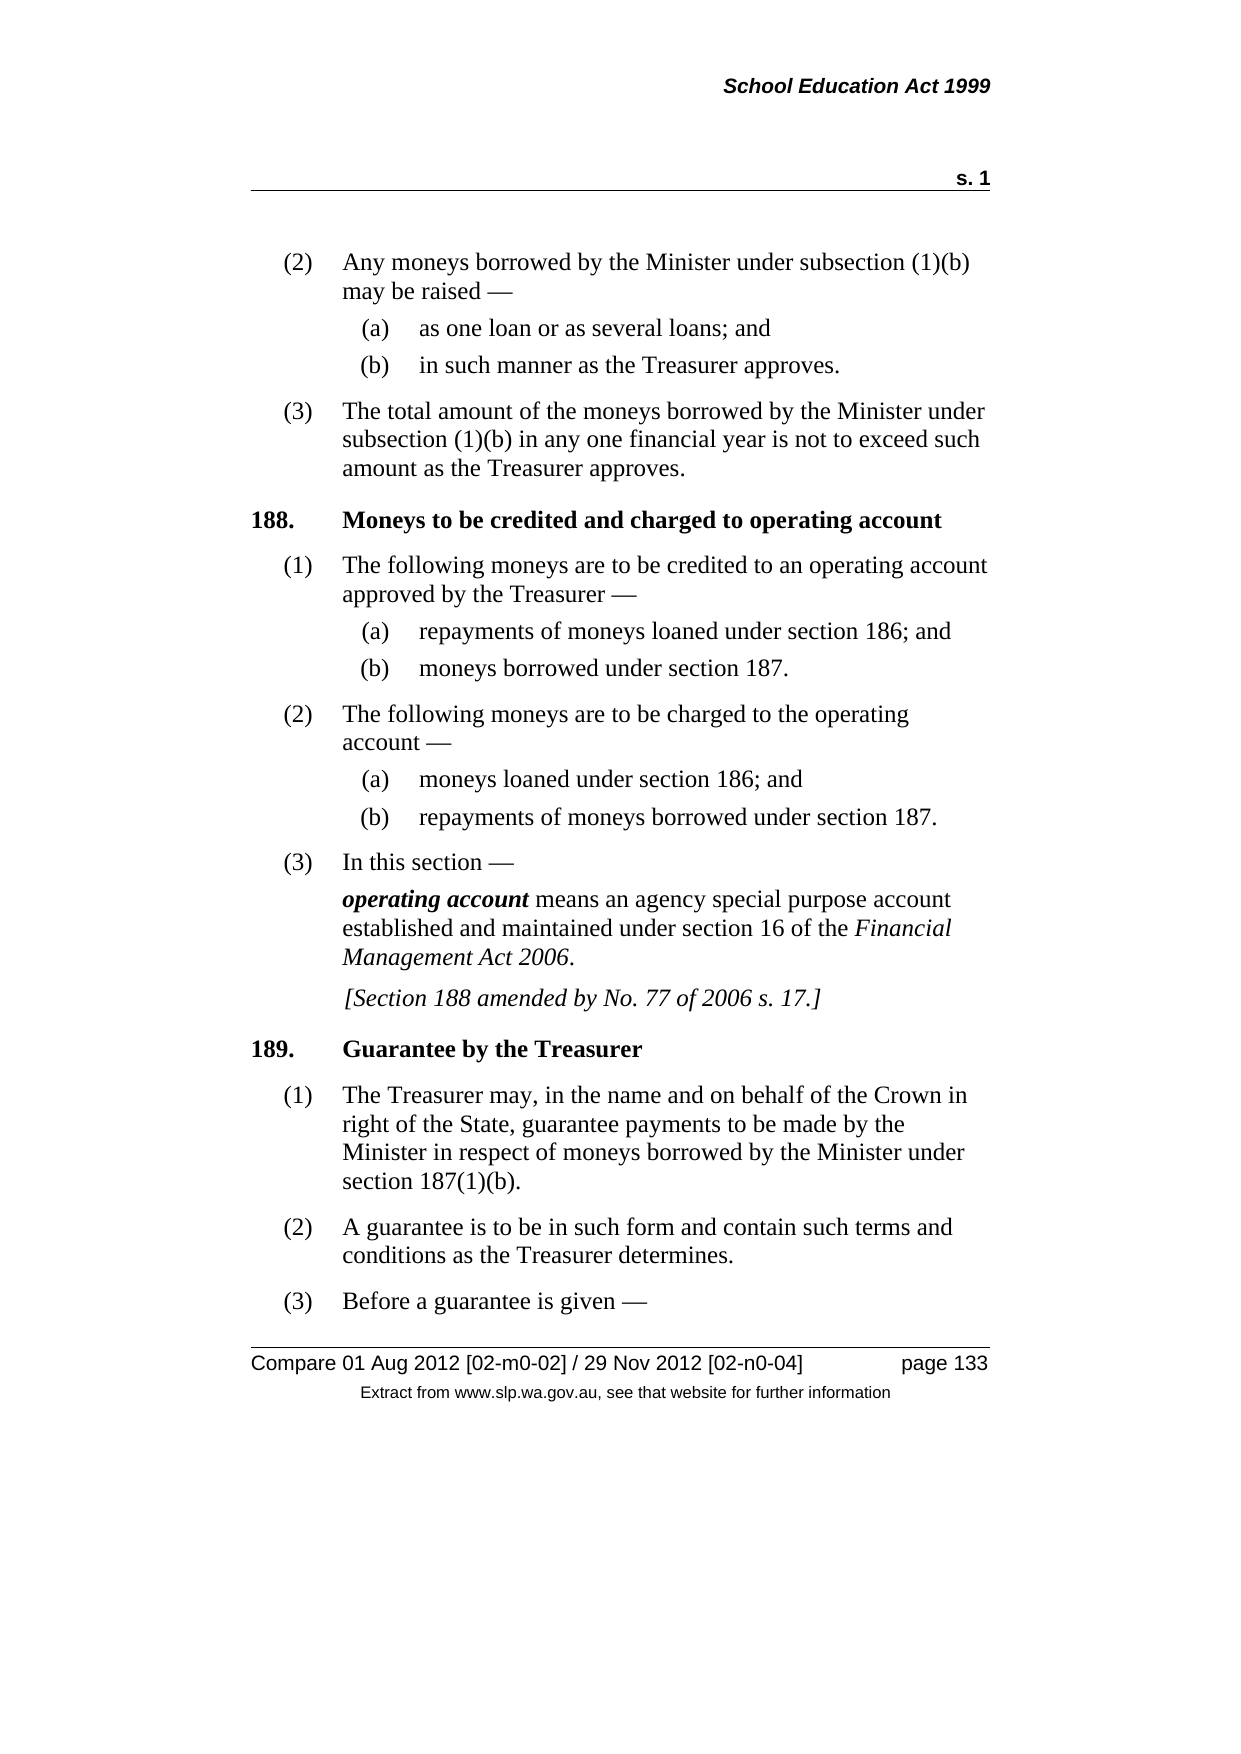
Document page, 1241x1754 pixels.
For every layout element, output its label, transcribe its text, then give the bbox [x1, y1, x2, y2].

text operating account means an agency special purpose account established and maintained under section 16 of the Financial Management Act 2006. [251, 884, 990, 970]
text (3) In this section — [251, 847, 990, 876]
subtitle 188. Moneys to be credited and charged to operating account [251, 505, 990, 534]
text (b) moneys borrowed under section 187. [251, 653, 990, 682]
subtitle 189. Guarantee by the Treasurer [251, 1034, 990, 1063]
text (3) The total amount of the moneys borrowed by the Minister under subsection (1)(b) in any one financial year is not to exceed such amount as the Treasurer approves. [251, 396, 990, 482]
text (a) moneys loaned under section 186; and [251, 764, 990, 793]
text (b) in such manner as the Treasurer approves. [251, 350, 990, 379]
text (2) Any moneys borrowed by the Minister under subsection (1)(b) may be raised — [251, 247, 990, 305]
text (a) as one loan or as several loans; and [251, 313, 990, 342]
text (1) The Treasurer may, in the name and on behalf of the Crown in right of the State, guarantee payments to be made by the Minister in respect of moneys borrowed by the Minister under section 187(1)(b). [251, 1080, 990, 1195]
text (3) Before a guarantee is given — [251, 1286, 990, 1314]
text (a) repayments of moneys loaned under section 186; and [251, 616, 990, 645]
text (1) The following moneys are to be credited to an operating account approved by the Treasurer — [251, 550, 990, 608]
text (2) The following moneys are to be charged to the operating account — [251, 699, 990, 756]
text (b) repayments of moneys borrowed under section 187. [251, 802, 990, 830]
text (2) A guarantee is to be in such form and contain such terms and conditions as the Treasurer determines. [251, 1212, 990, 1269]
text [Section 188 amended by No. 77 of 2006 s. 17.] [251, 983, 990, 1012]
